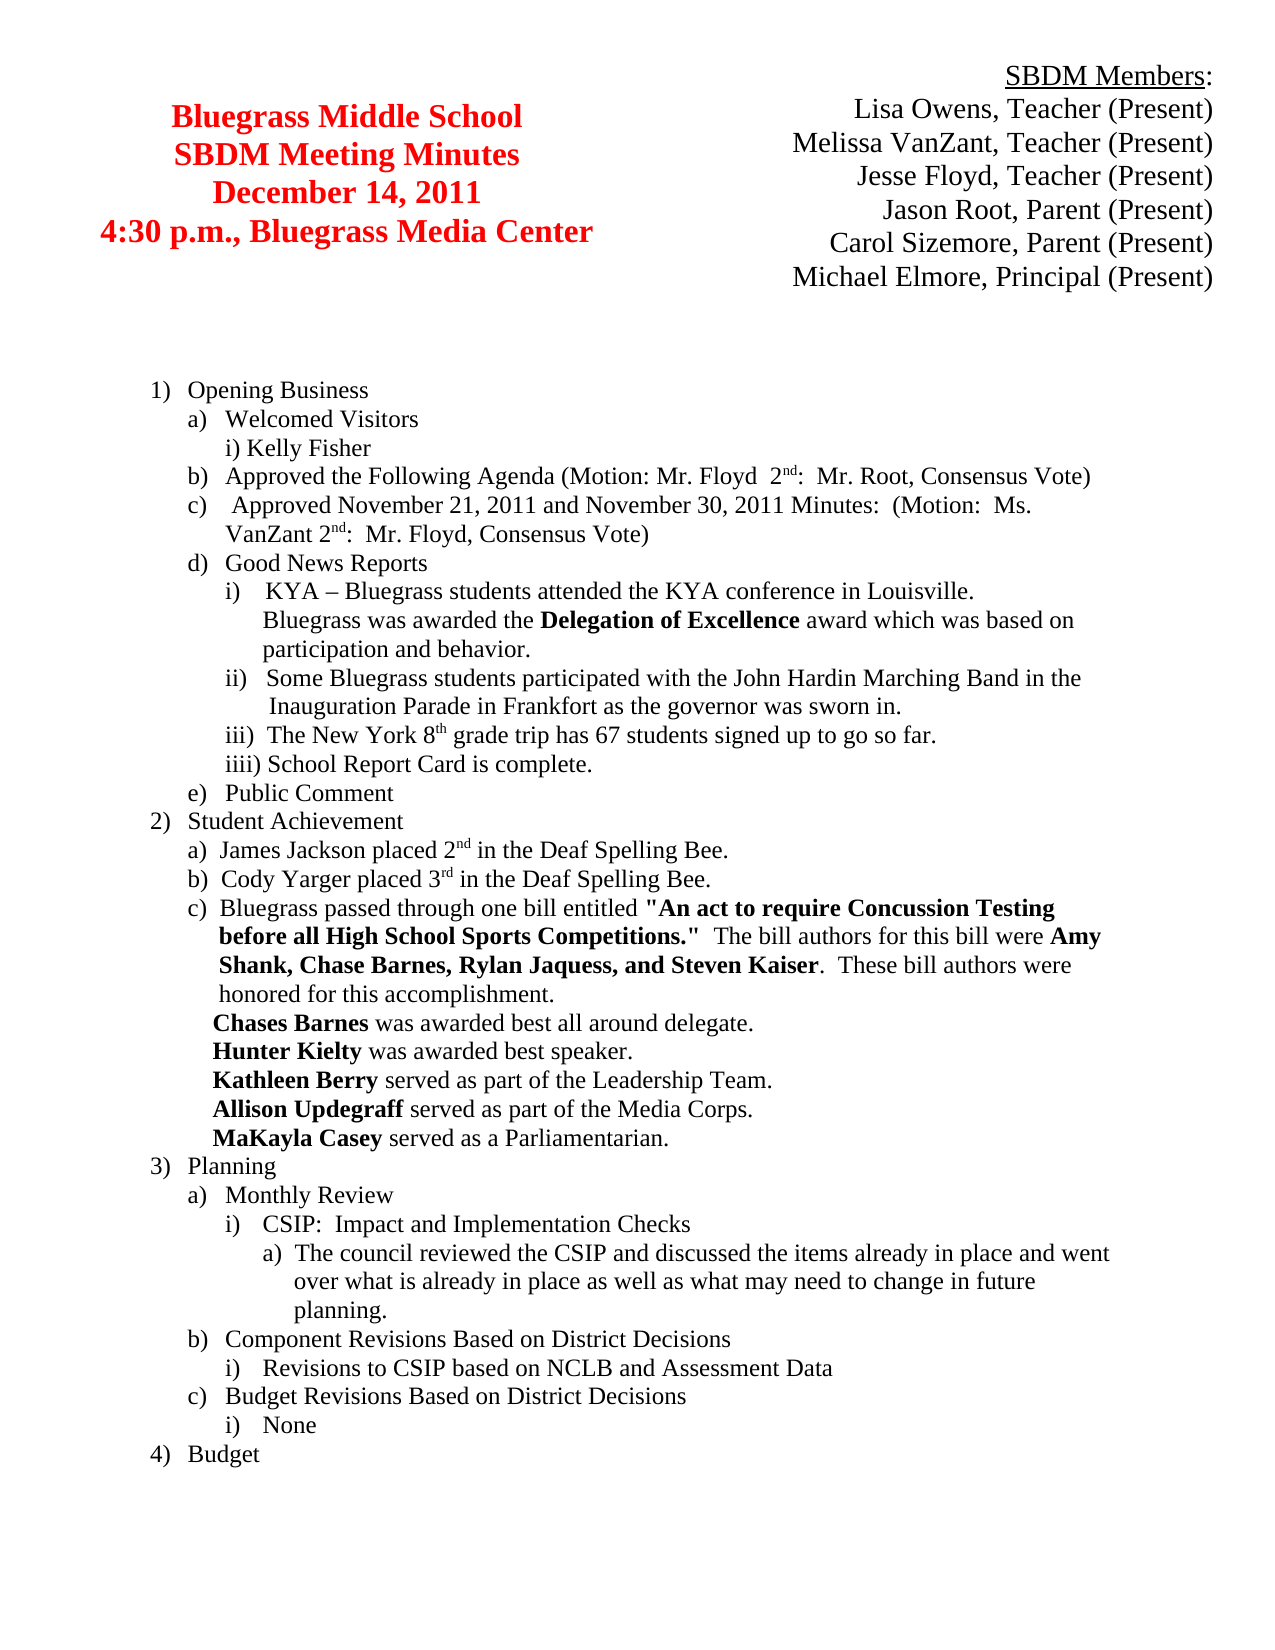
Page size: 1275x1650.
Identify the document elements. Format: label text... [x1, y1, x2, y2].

table_header Bluegrass Middle School SBDM Meeting Minutes December 14, 2011 4:30 p.m., Bluegrass Media Center [51, 58, 643, 326]
text Chases Barnes was awarded best all around delegate. [150, 1008, 1125, 1036]
text planning. [262, 1295, 1125, 1324]
list CSIP: Impact and Implementation Checks [225, 1209, 1125, 1238]
list Planning [150, 1151, 1125, 1180]
text Kathleen Berry served as part of the Leadership Team. [150, 1065, 1125, 1094]
list None [225, 1410, 1125, 1439]
list Student Achievement [150, 806, 1125, 835]
text over what is already in place as well as what may need to change in future [262, 1266, 1125, 1295]
list Approved the Following Agenda (Motion: Mr. Floyd 2nd: Mr. Root, Consensus Vote) [187, 461, 1125, 490]
text MaKayla Casey served as a Parliamentarian. [150, 1123, 1125, 1151]
list Good News Reports [187, 548, 1125, 576]
text a) James Jackson placed 2nd in the Deaf Spelling Bee. [187, 835, 1125, 864]
text a) The council reviewed the CSIP and discussed the items already in place and went [262, 1238, 1125, 1266]
list Public Comment [187, 778, 1125, 806]
text b) Cody Yarger placed 3rd in the Deaf Spelling Bee. [187, 864, 1125, 893]
list Component Revisions Based on District Decisions [187, 1324, 1125, 1353]
text before all High School Sports Competitions." The bill authors for this bill were Amy [150, 921, 1125, 950]
text Allison Updegraff served as part of the Media Corps. [150, 1094, 1125, 1123]
text Hunter Kielty was awarded best speaker. [150, 1036, 1125, 1065]
list Monthly Review [187, 1180, 1125, 1209]
text i) KYA – Bluegrass students attended the KYA conference in Louisville. [225, 576, 1125, 605]
list Budget [150, 1439, 1125, 1468]
text Bluegrass was awarded the Delegation of Excellence award which was based on [150, 605, 1125, 634]
text honored for this accomplishment. [150, 979, 1125, 1008]
text c) Bluegrass passed through one bill entitled "An act to require Concussion Testing [150, 893, 1125, 921]
list Revisions to CSIP based on NCLB and Assessment Data [225, 1353, 1125, 1381]
text Shank, Chase Barnes, Rylan Jaquess, and Steven Kaiser. These bill authors were [150, 950, 1125, 979]
list Welcomed Visitors [187, 404, 1125, 433]
text iiii) School Report Card is complete. [225, 749, 1125, 778]
text iii) The New York 8th grade trip has 67 students signed up to go so far. [225, 720, 1125, 749]
list Budget Revisions Based on District Decisions [187, 1381, 1125, 1410]
text participation and behavior. [150, 634, 1125, 663]
text ii) Some Bluegrass students participated with the John Hardin Marching Band in the [150, 663, 1125, 691]
text i) Kelly Fisher [225, 433, 1125, 461]
table_header SBDM Members: Lisa Owens, Teacher (Present) Melissa VanZant, Teacher (Present) Jesse Floyd, Teacher (Present) Jason Root, Parent (Present) Carol Sizemore, Parent (Present) Michael Elmore, Principal (Present) [643, 58, 1224, 326]
text Inauguration Parade in Frankfort as the governor was sworn in. [225, 691, 1125, 720]
list Approved November 21, 2011 and November 30, 2011 Minutes: (Motion: Ms. VanZant 2nd: Mr. Floyd, Consensus Vote) [187, 490, 1125, 548]
list Opening Business [150, 375, 1125, 404]
